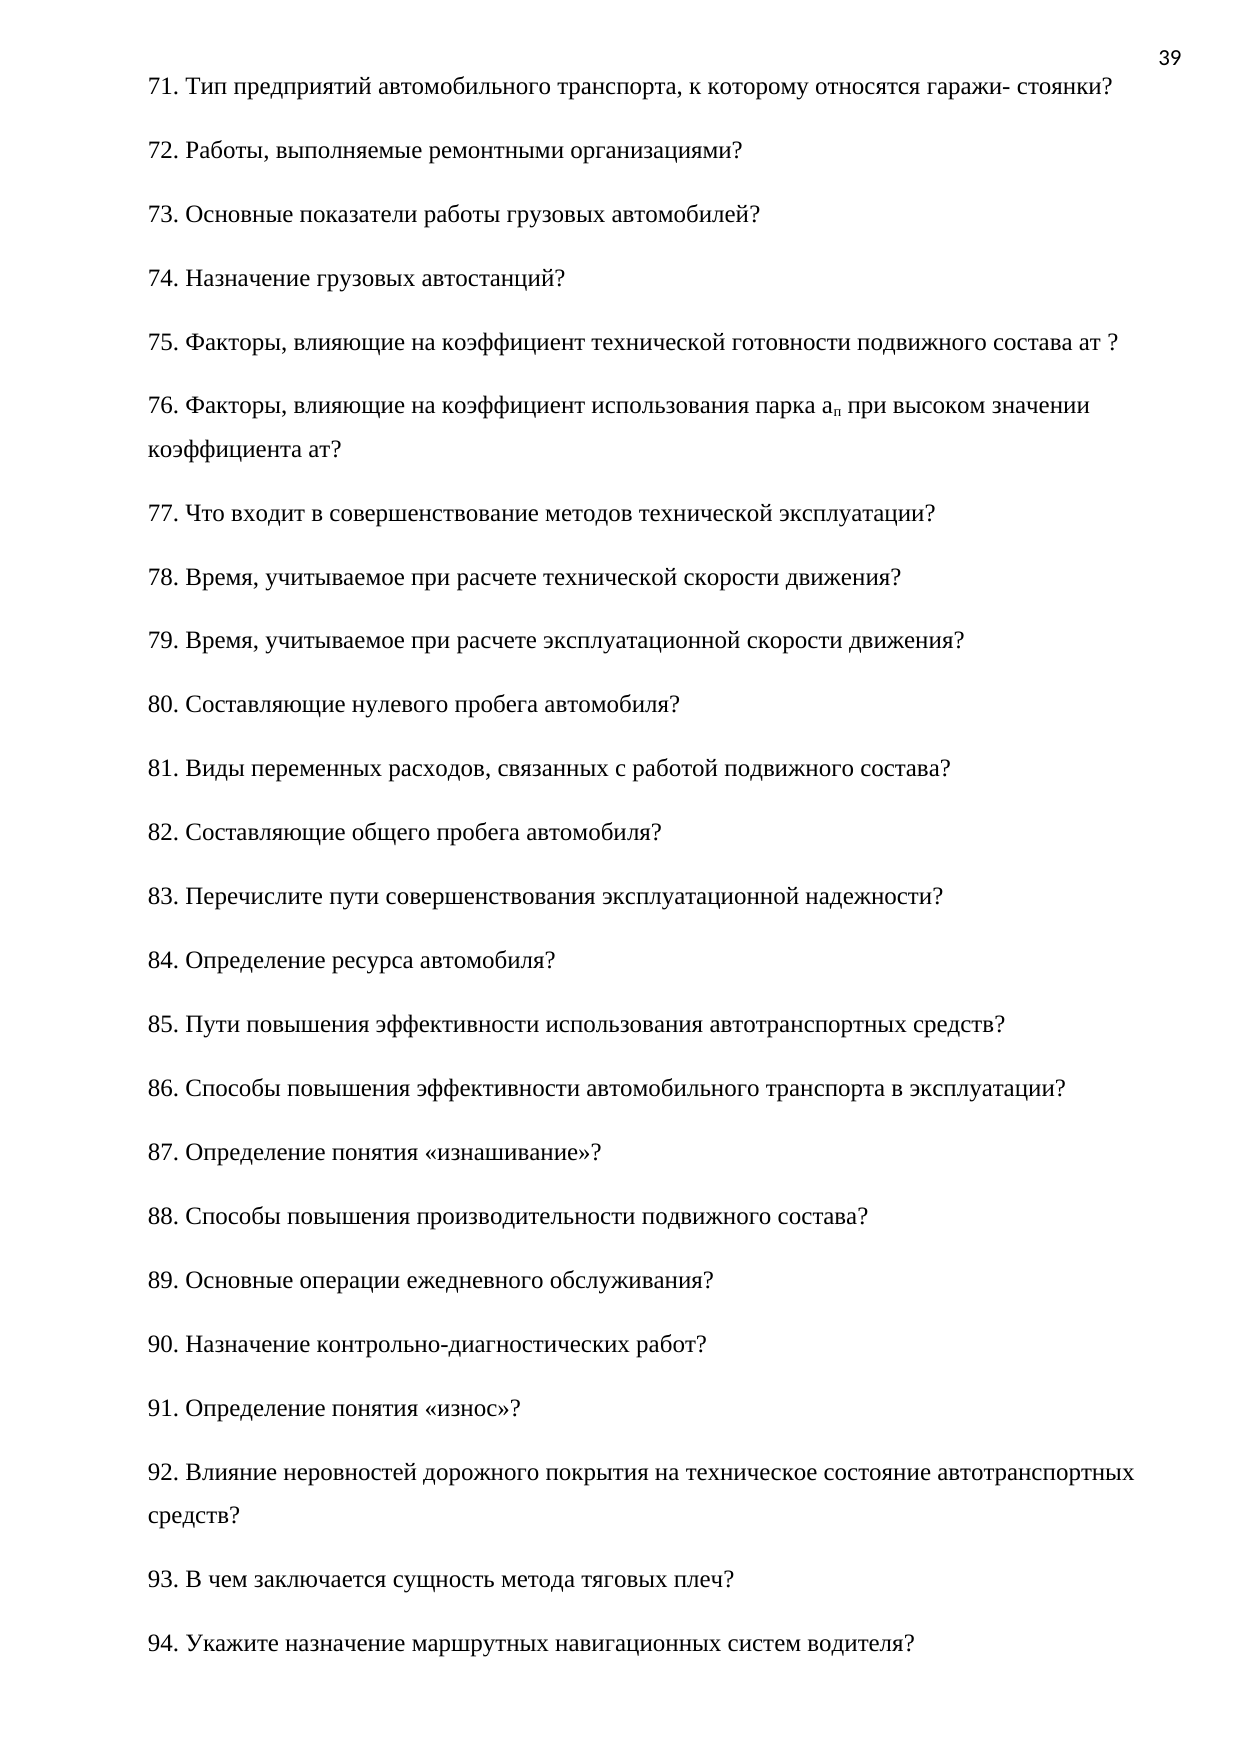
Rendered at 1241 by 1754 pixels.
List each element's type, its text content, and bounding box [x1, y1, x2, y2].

text 94. Укажите назначение маршрутных навигационных систем водителя? [148, 1628, 1181, 1657]
text 89. Основные операции ежедневного обслуживания? [148, 1265, 1181, 1294]
text 77. Что входит в совершенствование методов технической эксплуатации? [148, 498, 1181, 526]
text 72. Работы, выполняемые ремонтными организациями? [148, 135, 1181, 163]
text 91. Определение понятия «износ»? [148, 1393, 1181, 1422]
text 82. Составляющие общего пробега автомобиля? [148, 817, 1181, 846]
text 74. Назначение грузовых автостанций? [148, 263, 1181, 291]
text 83. Перечислите пути совершенствования эксплуатационной надежности? [148, 881, 1181, 910]
text 78. Время, учитываемое при расчете технической скорости движения? [148, 562, 1181, 590]
text 73. Основные показатели работы грузовых автомобилей? [148, 199, 1181, 227]
text 79. Время, учитываемое при расчете эксплуатационной скорости движения? [148, 626, 1181, 654]
text 76. Факторы, влияющие на коэффициент использования парка ап при высоком значении коэффициента ат? [148, 391, 1181, 462]
text 71. Тип предприятий автомобильного транспорта, к которому относятся гаражи- стоянки? [148, 71, 1181, 99]
text 80. Составляющие нулевого пробега автомобиля? [148, 689, 1181, 718]
text 84. Определение ресурса автомобиля? [148, 945, 1181, 974]
text 88. Способы повышения производительности подвижного состава? [148, 1201, 1181, 1230]
text 92. Влияние неровностей дорожного покрытия на техническое состояние автотранспортных средств? [148, 1457, 1181, 1529]
text 93. В чем заключается сущность метода тяговых плеч? [148, 1564, 1181, 1593]
text 87. Определение понятия «изнашивание»? [148, 1137, 1181, 1166]
text 90. Назначение контрольно-диагностических работ? [148, 1329, 1181, 1358]
text 85. Пути повышения эффективности использования автотранспортных средств? [148, 1009, 1181, 1038]
text 86. Способы повышения эффективности автомобильного транспорта в эксплуатации? [148, 1073, 1181, 1102]
text 75. Факторы, влияющие на коэффициент технической готовности подвижного состава ат ? [148, 327, 1181, 355]
text 81. Виды переменных расходов, связанных с работой подвижного состава? [148, 753, 1181, 782]
